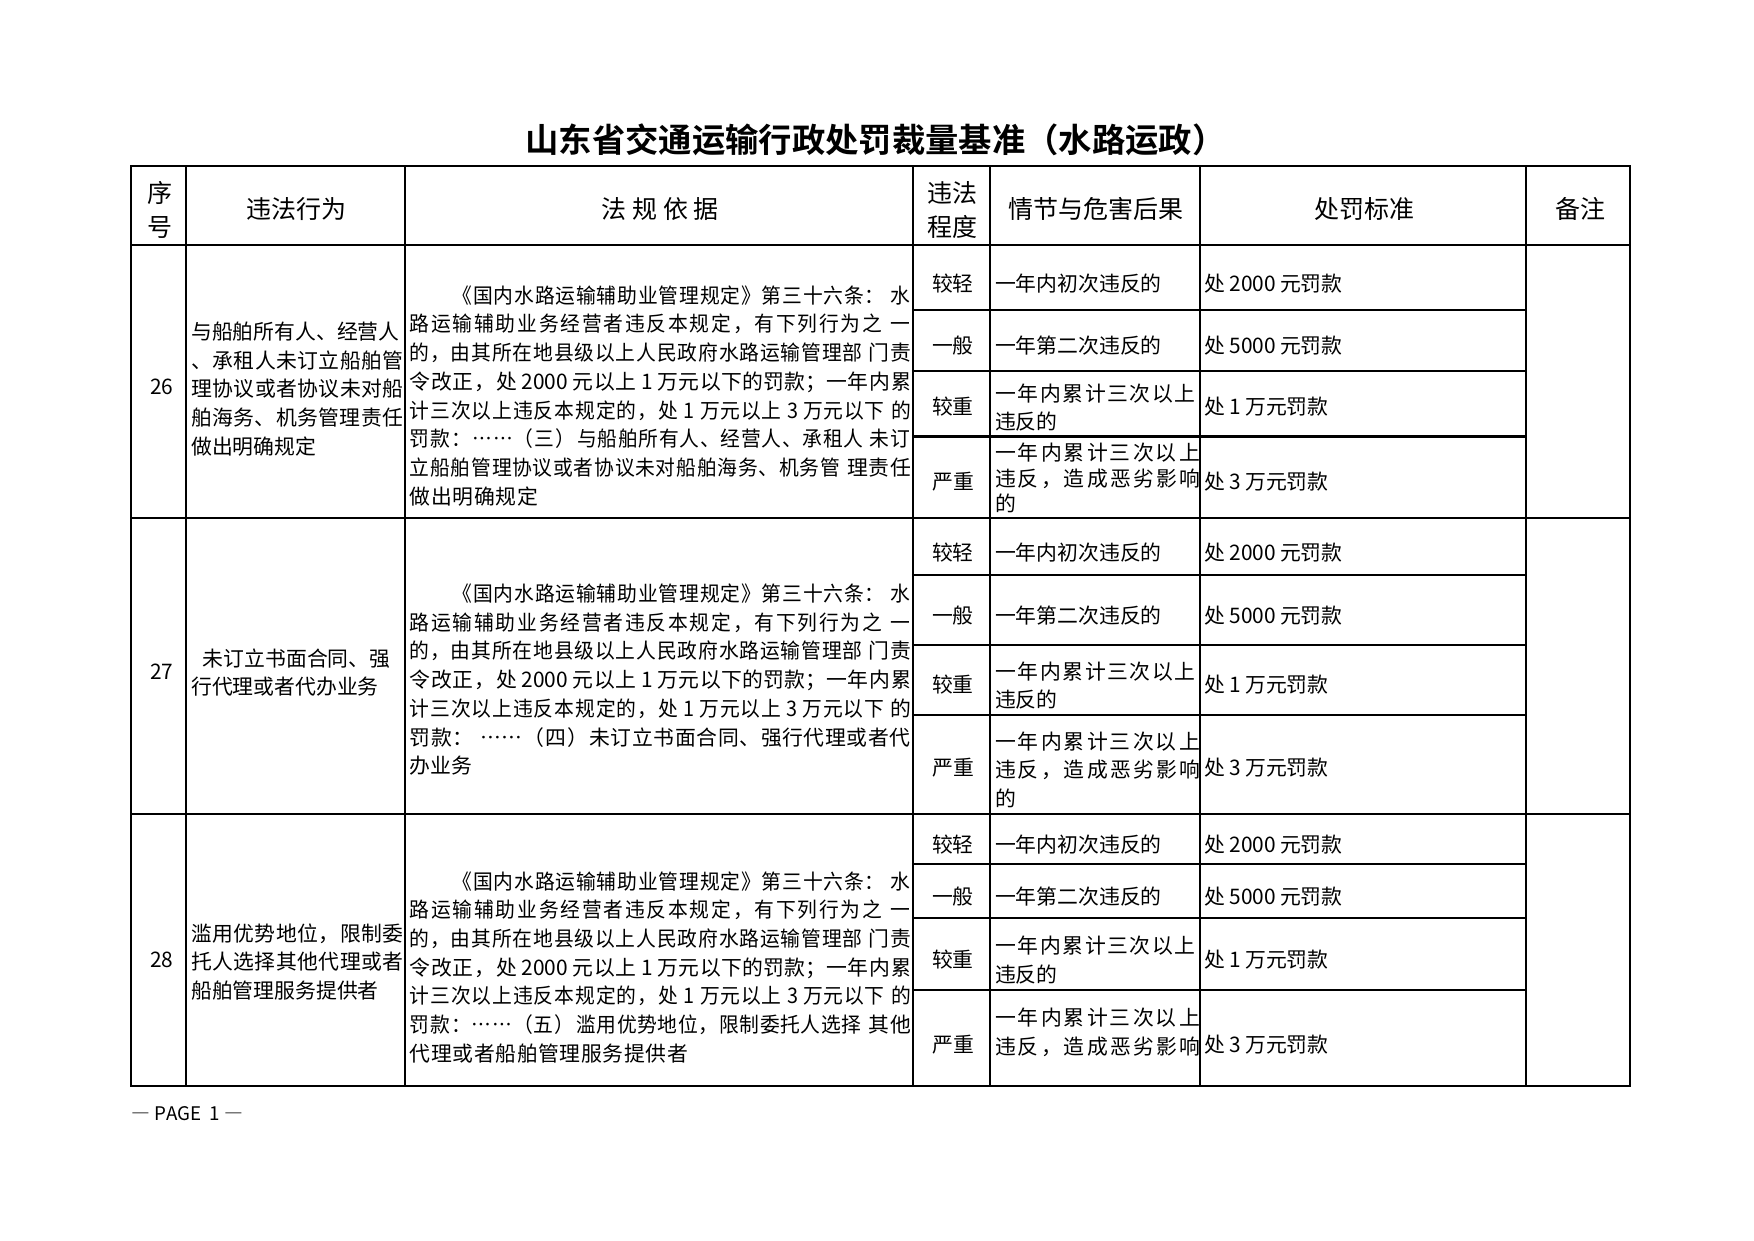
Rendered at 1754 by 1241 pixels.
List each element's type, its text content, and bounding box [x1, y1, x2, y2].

table_cell 一年内累计三次以上违反，造成恶劣影响的 [991, 716, 1199, 812]
table_cell 较重 [914, 646, 989, 714]
table_cell 处3万元罚款 [1201, 716, 1525, 812]
table_cell 处1万元罚款 [1201, 372, 1525, 435]
table_cell 与船舶所有人、经营人 、承租人未订立船舶管理协议或者协议未对船舶海务、机务管理责任做出明确规定 [187, 246, 404, 517]
table_cell 一年内累计三次以上违反，造成恶劣影响的 [991, 991, 1199, 1084]
table_header 违法行为 [187, 167, 404, 244]
table_header 违法程度 [914, 167, 989, 244]
table_cell 处5000元罚款 [1201, 865, 1525, 917]
table_cell 一年内初次违反的 [991, 519, 1199, 574]
table_cell 处2000元罚款 [1201, 519, 1525, 574]
table_cell 处3万元罚款 [1201, 991, 1525, 1084]
table_cell 严重 [914, 438, 989, 517]
table_cell 严重 [914, 716, 989, 812]
table_cell 较轻 [914, 815, 989, 863]
table_cell 一般 [914, 311, 989, 369]
table_cell 《国内水路运输辅助业管理规定》第三十六条： 水路运输辅助业务经营者违反本规定，有下列行为之 一的，由其所在地县级以上人民政府水路运输管理部 门责令改正，处2000元以上1万元以下的罚款；一年内累计三次以上违反本规定的，处1万元以上3万元以下 的罚款： ……（四）未订立书面合同、强行代理或者代办业务 [406, 519, 912, 812]
table_cell [1527, 519, 1629, 812]
table_header 序号 [132, 167, 185, 244]
table_cell 一年内累计三次以上违反的 [991, 372, 1199, 435]
table_cell 处1万元罚款 [1201, 919, 1525, 989]
table_cell 一年内初次违反的 [991, 246, 1199, 309]
table_cell 处1万元罚款 [1201, 646, 1525, 714]
table_cell 较轻 [914, 246, 989, 309]
table_cell 一年内累计三次以上违反的 [991, 646, 1199, 714]
table_cell 滥用优势地位，限制委托人选择其他代理或者船舶管理服务提供者 [187, 815, 404, 1084]
table_cell 处2000元罚款 [1201, 246, 1525, 309]
table_cell [1527, 246, 1629, 517]
table_cell 严重 [914, 991, 989, 1084]
table_cell 《国内水路运输辅助业管理规定》第三十六条： 水路运输辅助业务经营者违反本规定，有下列行为之 一的，由其所在地县级以上人民政府水路运输管理部 门责令改正，处2000元以上1万元以下的罚款；一年内累计三次以上违反本规定的，处1万元以上3万元以下 的罚款：……（三）与船舶所有人、经营人、承租人 未订立船舶管理协议或者协议未对船舶海务、机务管 理责任做出明确规定 [406, 246, 912, 517]
table_cell 较重 [914, 372, 989, 435]
table_cell 一年内初次违反的 [991, 815, 1199, 863]
table_cell 处3万元罚款 [1201, 438, 1525, 517]
table_cell 较重 [914, 919, 989, 989]
table_cell 一般 [914, 865, 989, 917]
table_cell 处5000元罚款 [1201, 576, 1525, 643]
table_header 处罚标准 [1201, 167, 1525, 244]
table_cell 一年内累计三次以上违反，造成恶劣影响的 [991, 438, 1199, 517]
table_cell 较轻 [914, 519, 989, 574]
table_cell 处5000元罚款 [1201, 311, 1525, 369]
table_cell 一般 [914, 576, 989, 643]
table_header 备注 [1527, 167, 1629, 244]
table_header 法 规 依 据 [406, 167, 912, 244]
table_header 情节与危害后果 [991, 167, 1199, 244]
table_cell 28 [132, 815, 185, 1084]
table_cell 26 [132, 246, 185, 517]
table_cell 处2000元罚款 [1201, 815, 1525, 863]
table_cell 27 [132, 519, 185, 812]
table_cell 一年内累计三次以上违反的 [991, 919, 1199, 989]
table_cell 《国内水路运输辅助业管理规定》第三十六条： 水路运输辅助业务经营者违反本规定，有下列行为之 一的，由其所在地县级以上人民政府水路运输管理部 门责令改正，处2000元以上1万元以下的罚款；一年内累计三次以上违反本规定的，处1万元以上3万元以下 的罚款：……（五）滥用优势地位，限制委托人选择 其他代理或者船舶管理服务提供者 [406, 815, 912, 1084]
table_cell 一年第二次违反的 [991, 311, 1199, 369]
table_cell 未订立书面合同、强行代理或者代办业务 [187, 519, 404, 812]
table_cell [1527, 815, 1629, 1084]
table_cell 一年第二次违反的 [991, 576, 1199, 643]
table_cell 一年第二次违反的 [991, 865, 1199, 917]
